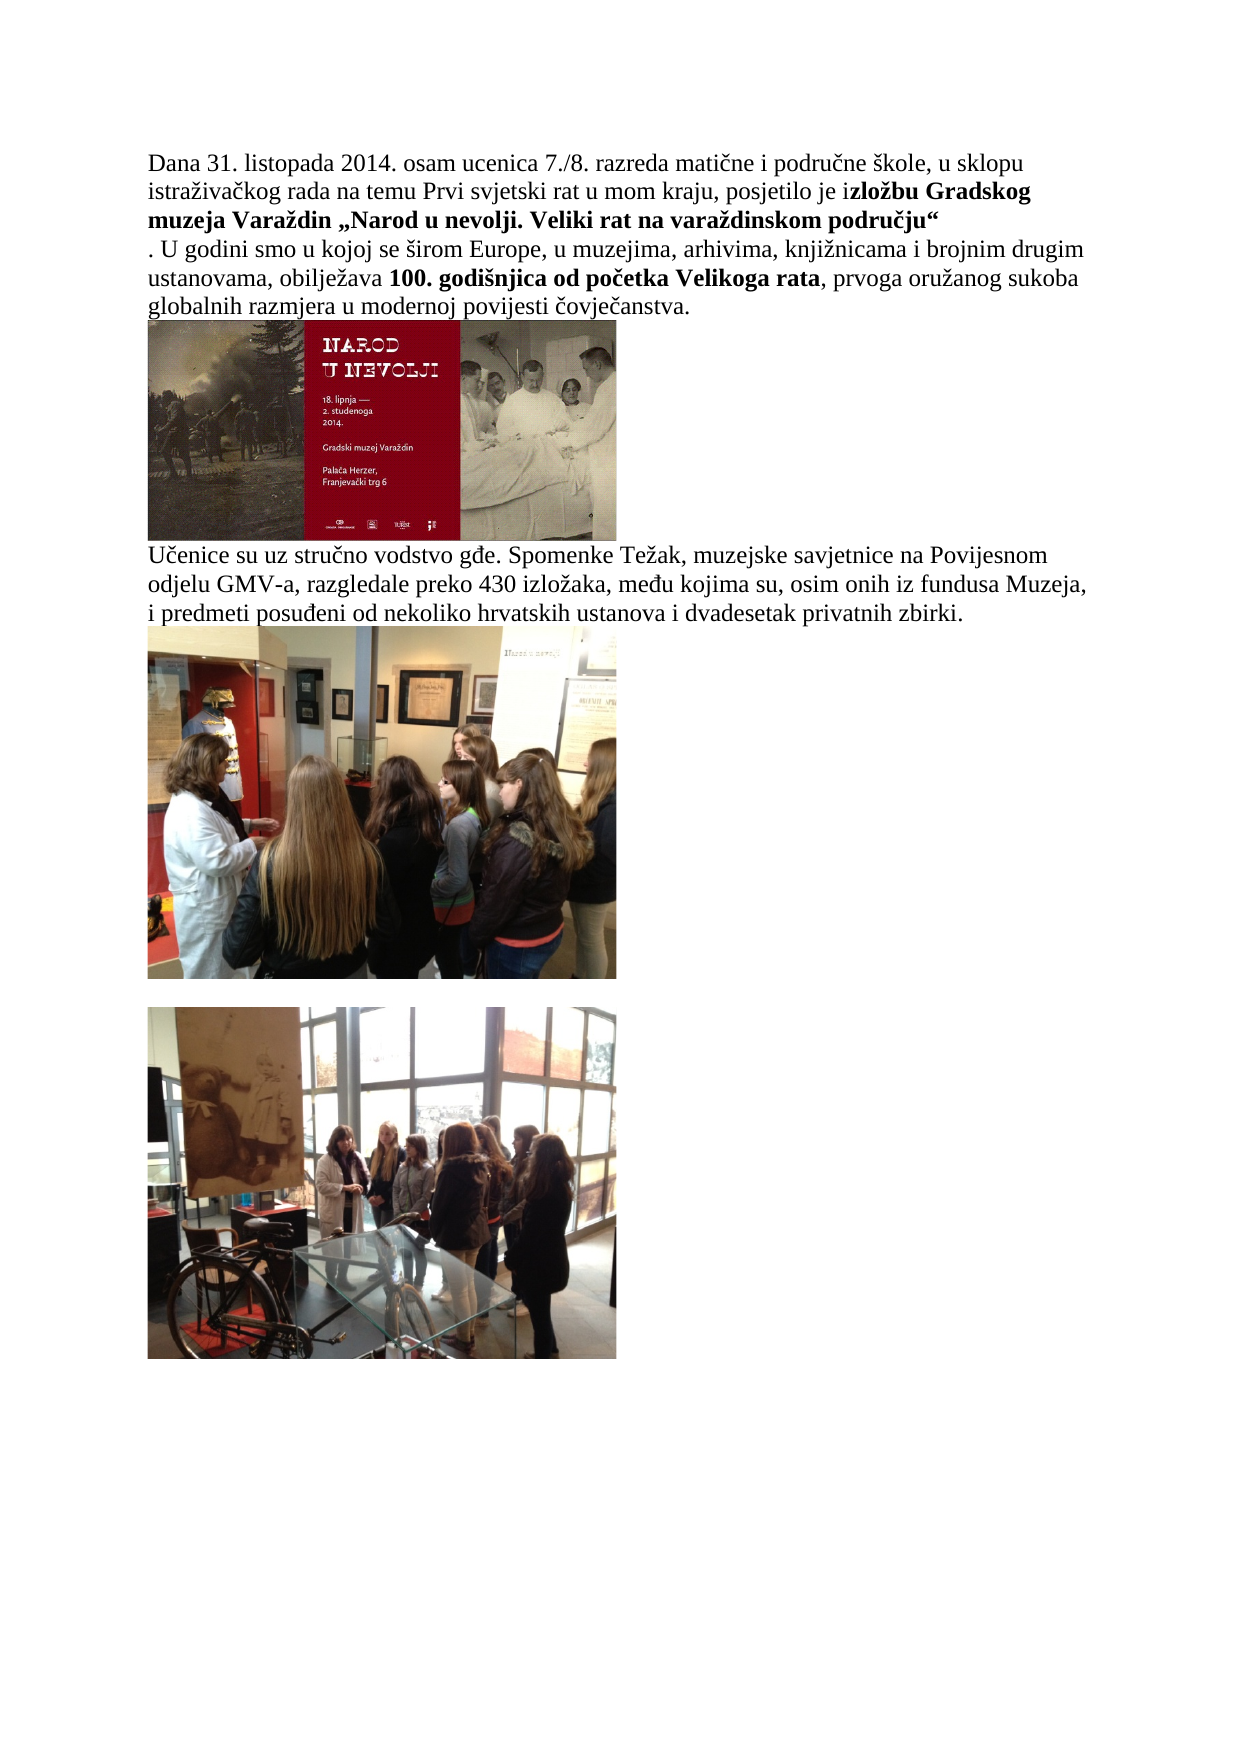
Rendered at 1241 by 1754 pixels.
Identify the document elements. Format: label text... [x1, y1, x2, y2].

text Dana 31. listopada 2014. osam ucenica 7./8. razreda matične i područne škole, u sklopu istraživačkog rada na temu Prvi svjetski rat u mom kraju, posjetilo je izložbu Gradskog muzeja Varaždin „Narod u nevolji. Veliki rat na varaždinskom području“ [148, 148, 1093, 234]
picture [147, 626, 617, 979]
picture [147, 1007, 617, 1359]
text . U godini smo u kojoj se širom Europe, u muzejima, arhivima, knjižnicama i brojnim drugim ustanovama, obilježava 100. godišnjica od početka Velikoga rata, prvoga oružanog sukoba globalnih razmjera u modernoj povijesti čovječanstva. [148, 234, 1093, 320]
text Učenice su uz stručno vodstvo gđe. Spomenke Težak, muzejske savjetnice na Povijesnom odjelu GMV-a, razgledale preko 430 izložaka, među kojima su, osim onih iz fundusa Muzeja, i predmeti posuđeni od nekoliko hrvatskih ustanova i dvadesetak privatnih zbirki. [148, 540, 1093, 627]
picture [147, 320, 617, 541]
